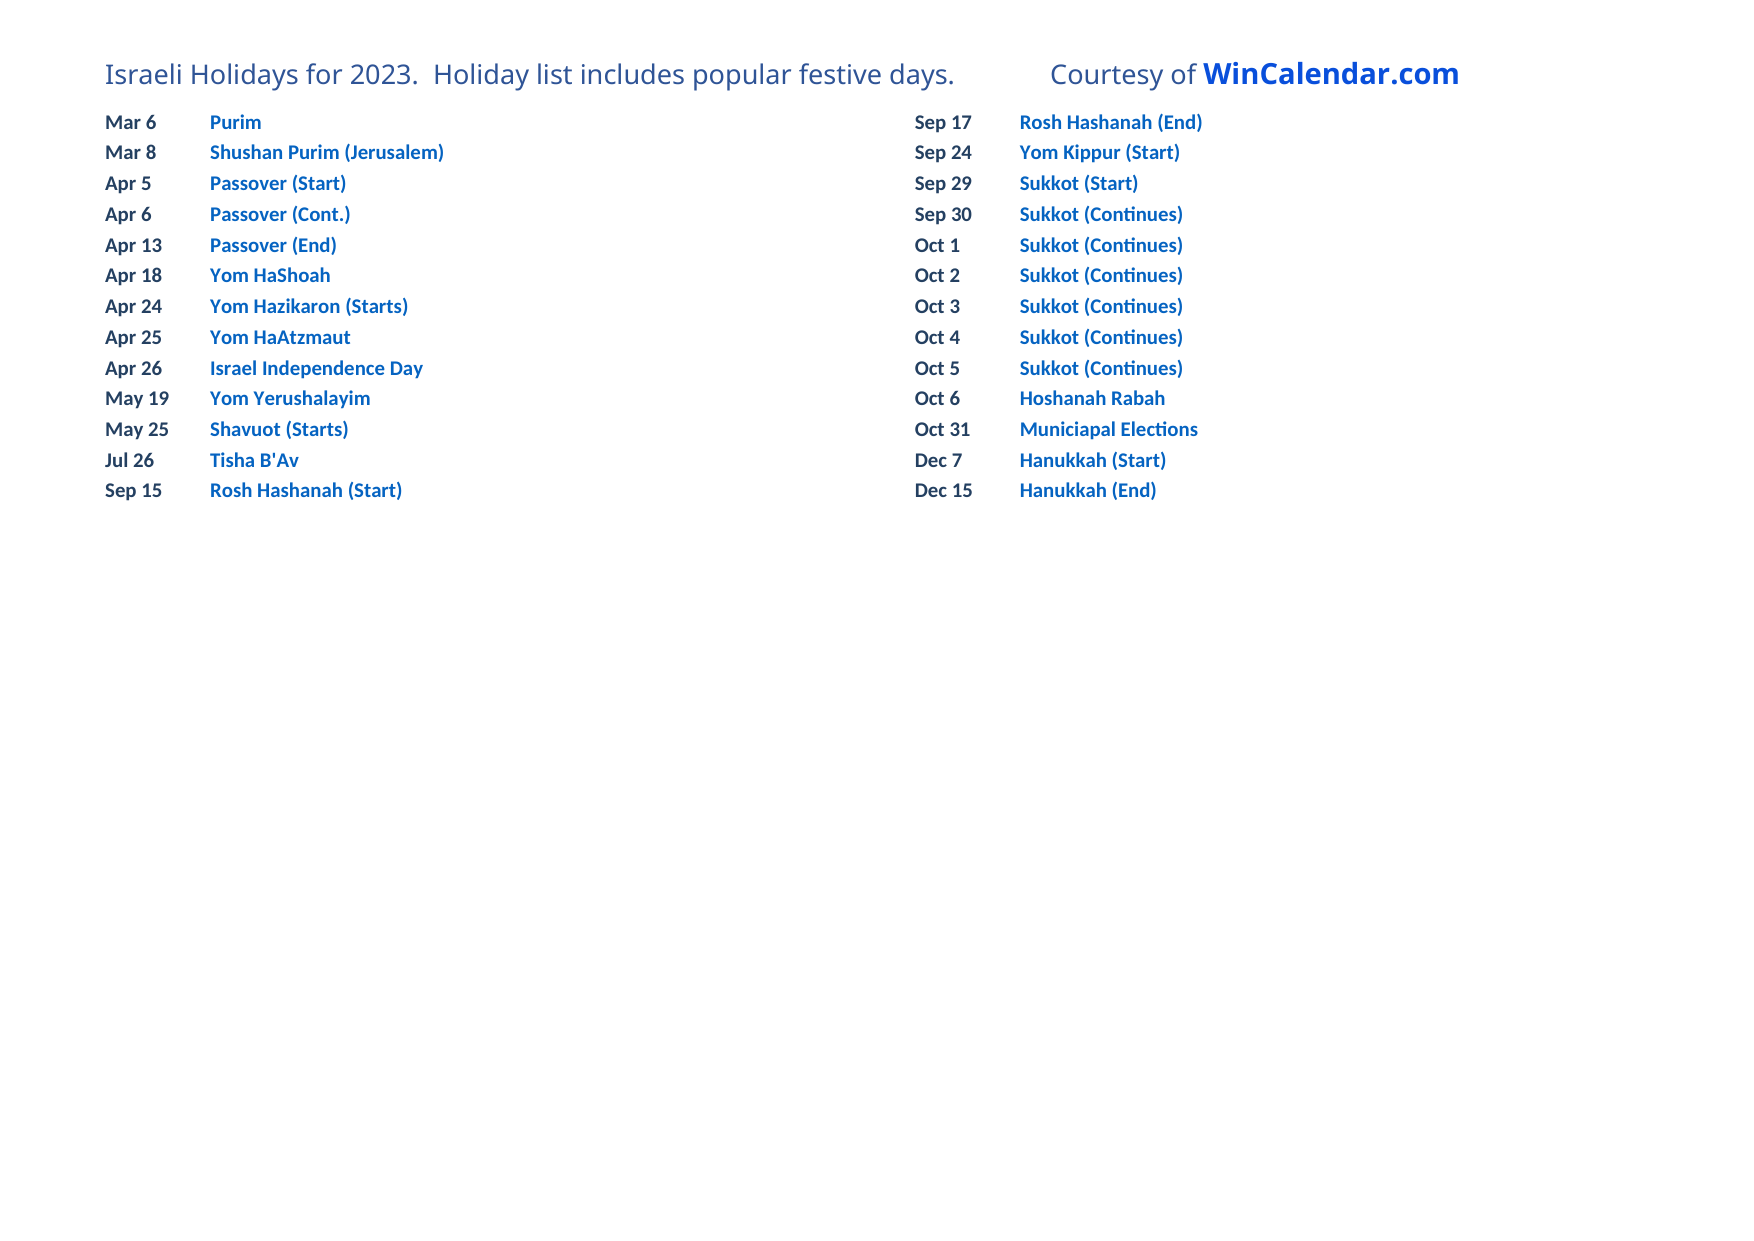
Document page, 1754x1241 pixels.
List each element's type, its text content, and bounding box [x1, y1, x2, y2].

text May 19 Yom Yerushalayim [105, 389, 839, 410]
text Oct 2 Sukkot (Continues) [914, 266, 1649, 287]
text Dec 7 Hanukkah (Start) [914, 451, 1649, 471]
text Sep 30 Sukkot (Continues) [914, 205, 1649, 225]
text Apr 26 Israel Independence Day [105, 359, 839, 379]
text Apr 24 Yom Hazikaron (Starts) [105, 297, 839, 317]
text Oct 1 Sukkot (Continues) [914, 236, 1649, 256]
text Apr 25 Yom HaAtzmaut [105, 328, 839, 348]
text Oct 6 Hoshanah Rabah [914, 389, 1649, 410]
text Apr 13 Passover (End) [105, 236, 839, 256]
text Sep 15 Rosh Hashanah (Start) [105, 482, 839, 502]
text Jul 26 Tisha B'Av [105, 451, 839, 471]
text Apr 6 Passover (Cont.) [105, 205, 839, 225]
text Oct 3 Sukkot (Continues) [914, 297, 1649, 317]
text Apr 5 Passover (Start) [105, 174, 839, 194]
text Mar 8 Shushan Purim (Jerusalem) [105, 143, 839, 164]
text Oct 5 Sukkot (Continues) [914, 359, 1649, 379]
text Sep 29 Sukkot (Start) [914, 174, 1649, 194]
text Sep 17 Rosh Hashanah (End) [914, 113, 1649, 133]
text Sep 24 Yom Kippur (Start) [914, 143, 1649, 164]
text Oct 31 Municiapal Elections [914, 420, 1649, 440]
text Apr 18 Yom HaShoah [105, 266, 839, 287]
text Mar 6 Purim [105, 113, 839, 133]
subtitle Israeli Holidays for 2023. Holiday list includes popular festive days. Courtesy of WinCalendar.com [105, 53, 1649, 93]
text Dec 15 Hanukkah (End) [914, 482, 1649, 502]
text May 25 Shavuot (Starts) [105, 420, 839, 440]
text Oct 4 Sukkot (Continues) [914, 328, 1649, 348]
